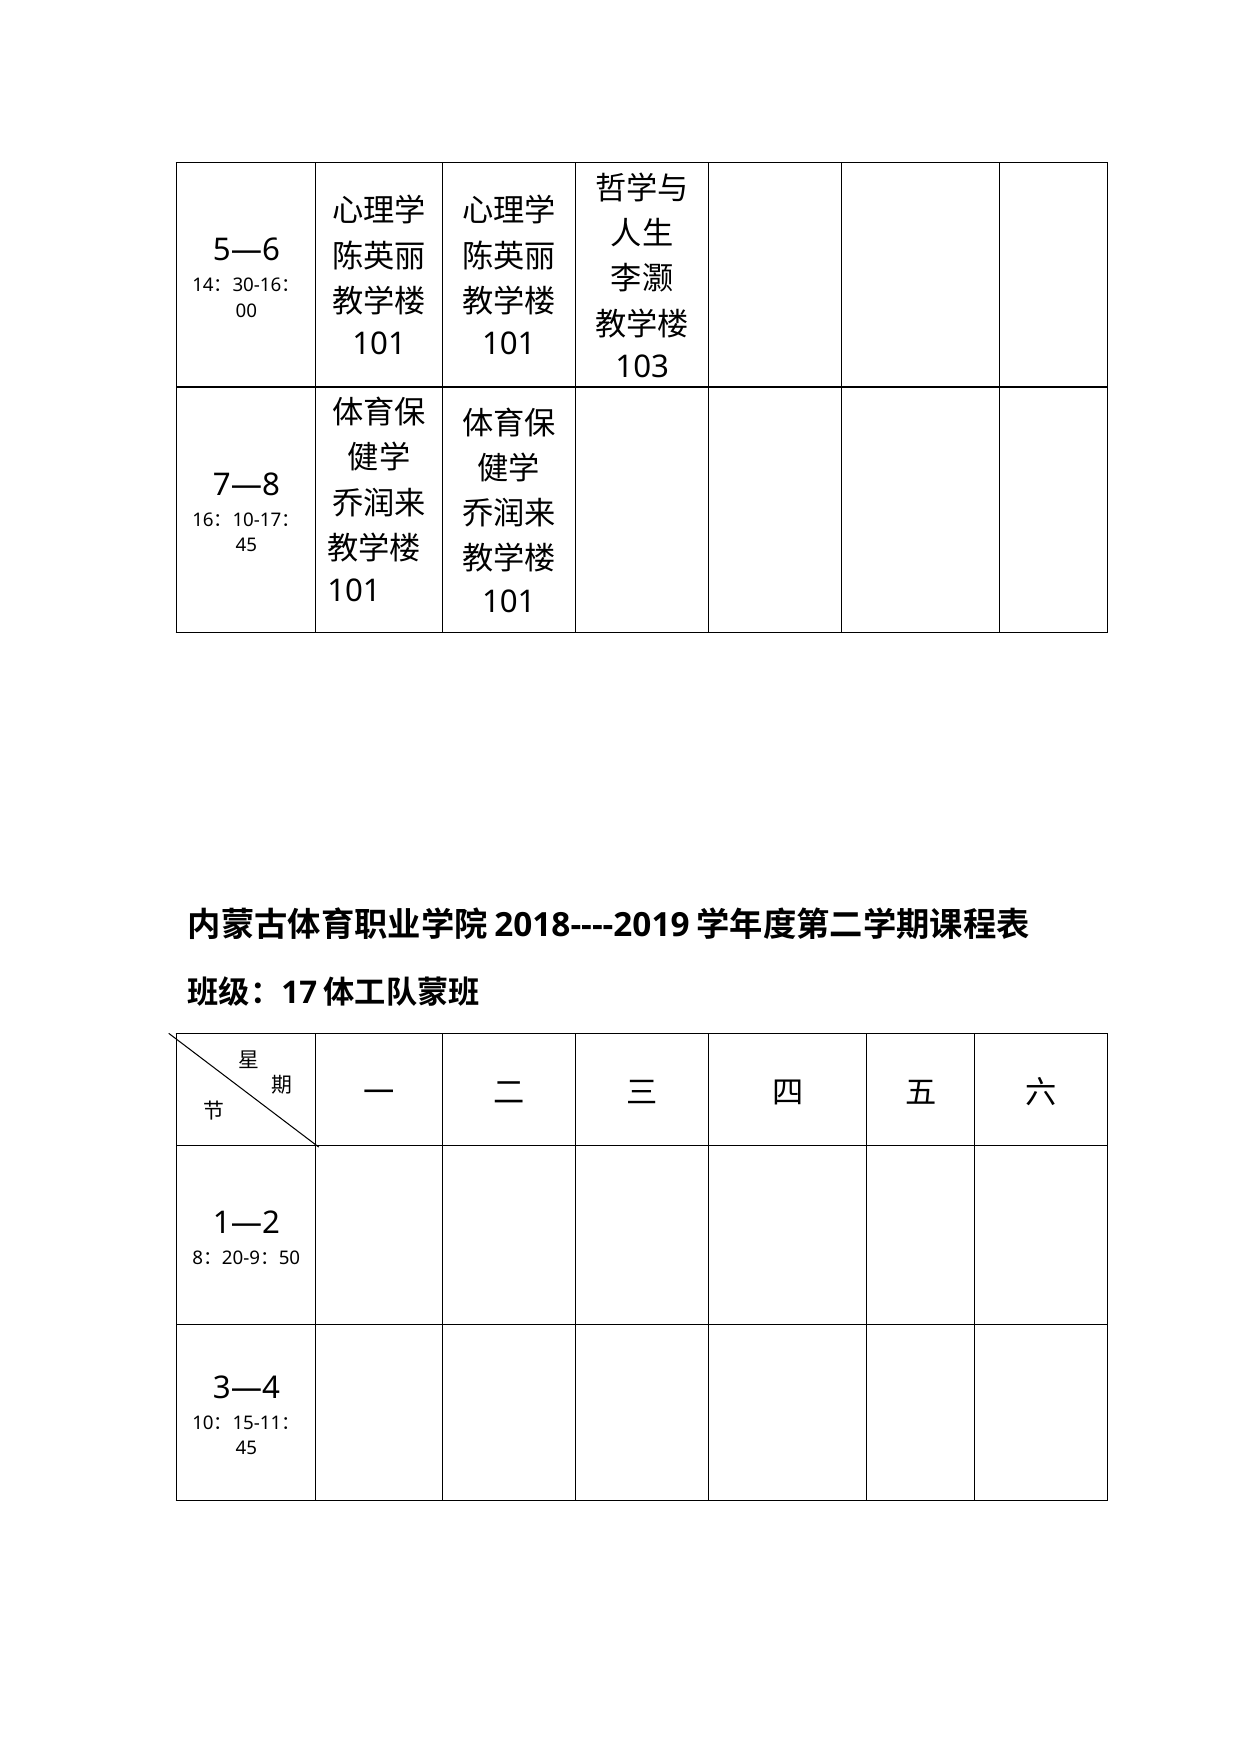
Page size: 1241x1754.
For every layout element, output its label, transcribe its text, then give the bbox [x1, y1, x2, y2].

table_cell [709, 163, 841, 386]
table_header 五 [867, 1034, 974, 1145]
table_cell [867, 1146, 974, 1324]
table_cell 体育保健学 乔润来 教学楼101 [443, 388, 575, 632]
table_header 二 [443, 1034, 575, 1145]
table_cell 3—4 10：15-11：45 [177, 1325, 315, 1500]
table_cell [576, 1146, 708, 1324]
table_header 一 [316, 1034, 442, 1145]
table_cell [1000, 388, 1107, 632]
table_cell 心理学 陈英丽 教学楼101 [316, 163, 442, 386]
table_cell [443, 1146, 575, 1324]
table_cell [316, 1146, 442, 1324]
table_header 六 [975, 1034, 1107, 1145]
table_cell 哲学与人生 李灏 教学楼103 [576, 163, 708, 386]
table_cell [709, 1146, 866, 1324]
text 班级：17体工队蒙班 [187, 967, 1081, 1012]
table_cell [975, 1146, 1107, 1324]
table_cell [443, 1325, 575, 1500]
table_cell [576, 1325, 708, 1500]
table_cell 体育保健学 乔润来 教学楼101 [316, 388, 442, 632]
table_cell 5—6 14：30-16：00 [177, 163, 315, 386]
table_header [177, 1042, 313, 1145]
table_cell [576, 388, 708, 632]
table_cell [842, 163, 999, 386]
table_cell [867, 1325, 974, 1500]
table_cell [842, 388, 999, 632]
table_cell [709, 1325, 866, 1500]
table_cell 1—2 8：20-9：50 [177, 1146, 315, 1324]
text 内蒙古体育职业学院2018----2019学年度第二学期课程表 [187, 898, 1081, 946]
table_cell [316, 1325, 442, 1500]
table_cell 7—8 16：10-17：45 [177, 388, 315, 632]
table_cell [975, 1325, 1107, 1500]
table_cell 心理学 陈英丽 教学楼101 [443, 163, 575, 386]
table_cell [1000, 163, 1107, 386]
table_cell [709, 388, 841, 632]
table_header 三 [576, 1034, 708, 1145]
table_header [177, 1034, 315, 1142]
table_header 四 [709, 1034, 866, 1145]
